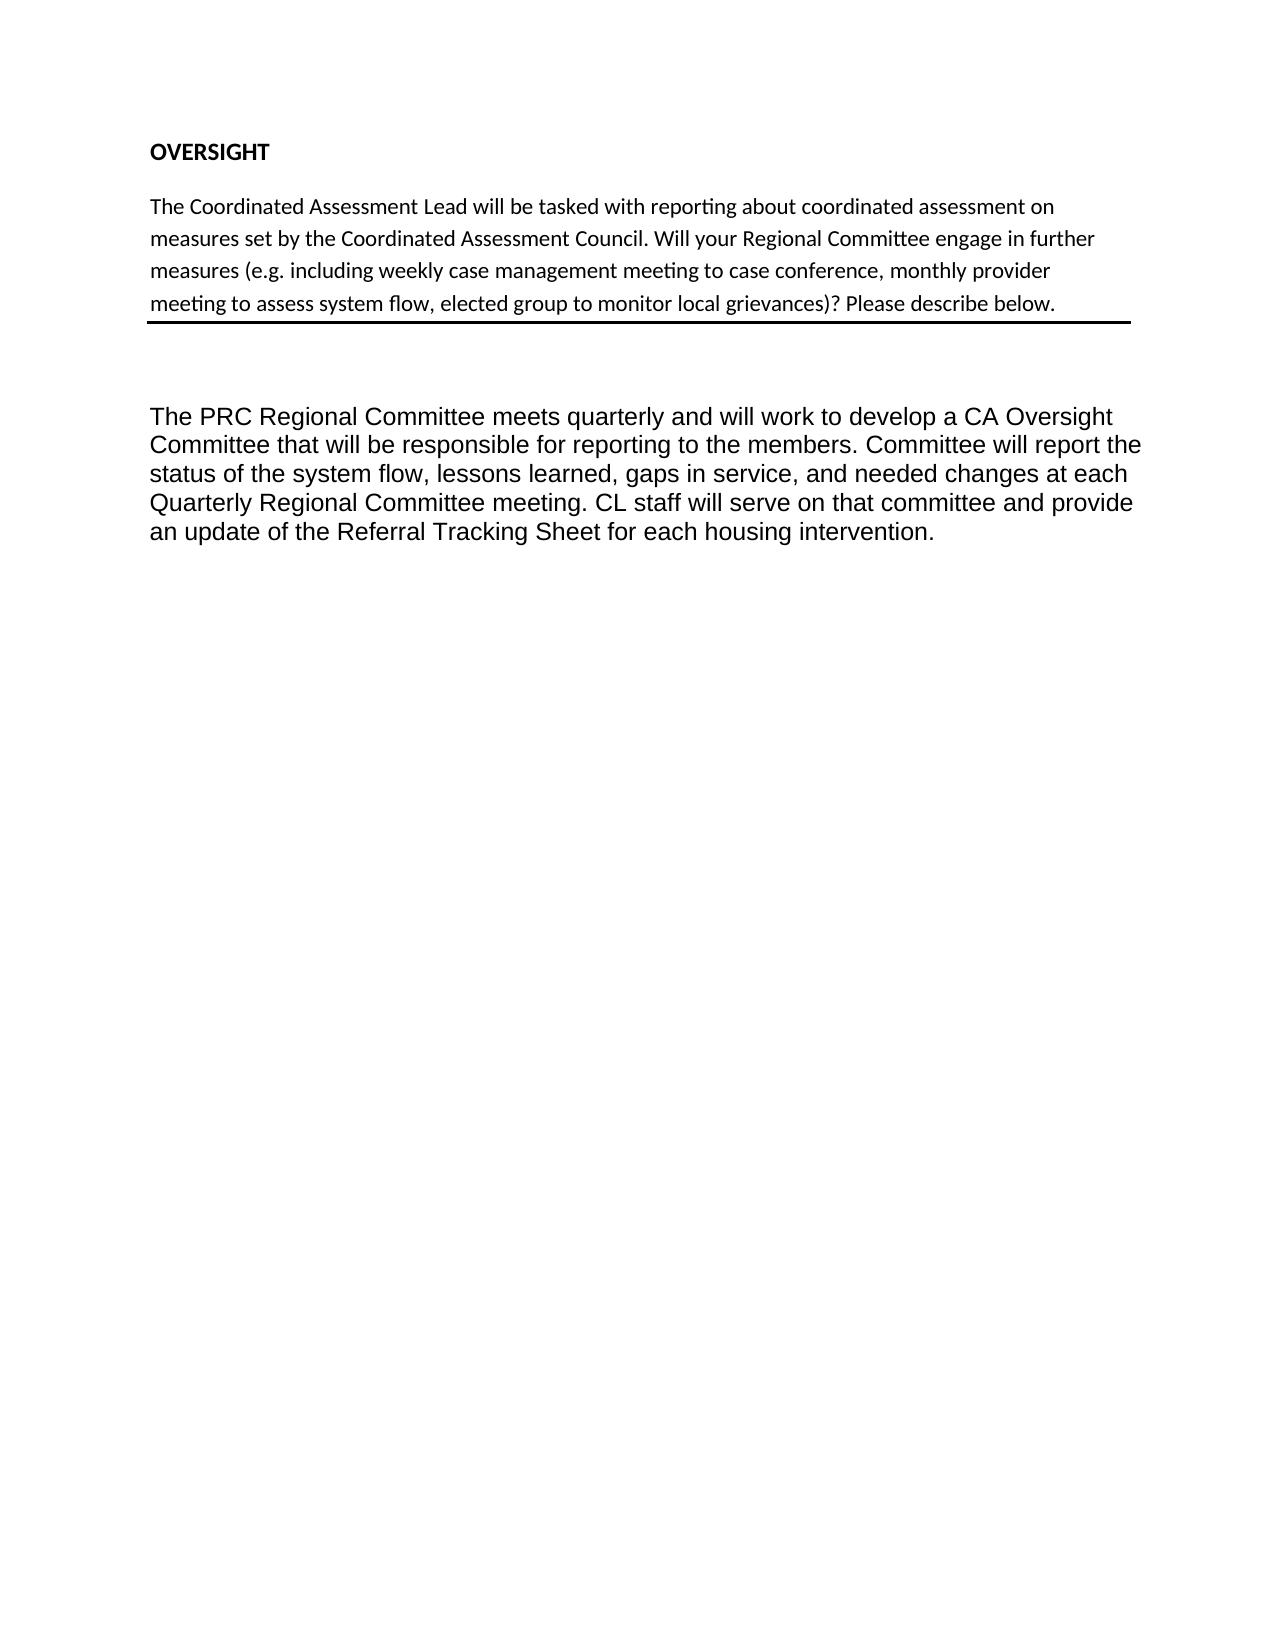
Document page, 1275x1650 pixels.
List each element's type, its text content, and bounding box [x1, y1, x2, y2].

text The Coordinated Assessment Lead will be tasked with reporting about coordinated assessment on measures set by the Coordinated Assessment Council. Will your Regional Committee engage in further measures (e.g. including weekly case management meeting to case conference, monthly provider meeting to assess system flow, elected group to monitor local grievances)? Please describe below. [150, 192, 1122, 317]
subtitle The PRC Regional Committee meets quarterly and will work to develop a CA Oversight Committee that will be responsible for reporting to the members. Committee will report the status of the system flow, lessons learned, gaps in service, and needed changes at each Quarterly Regional Committee meeting. CL staff will serve on that committee and provide an update of the Referral Tracking Sheet for each housing intervention. [149, 401, 1164, 545]
text OVERSIGHT [150, 136, 1164, 167]
